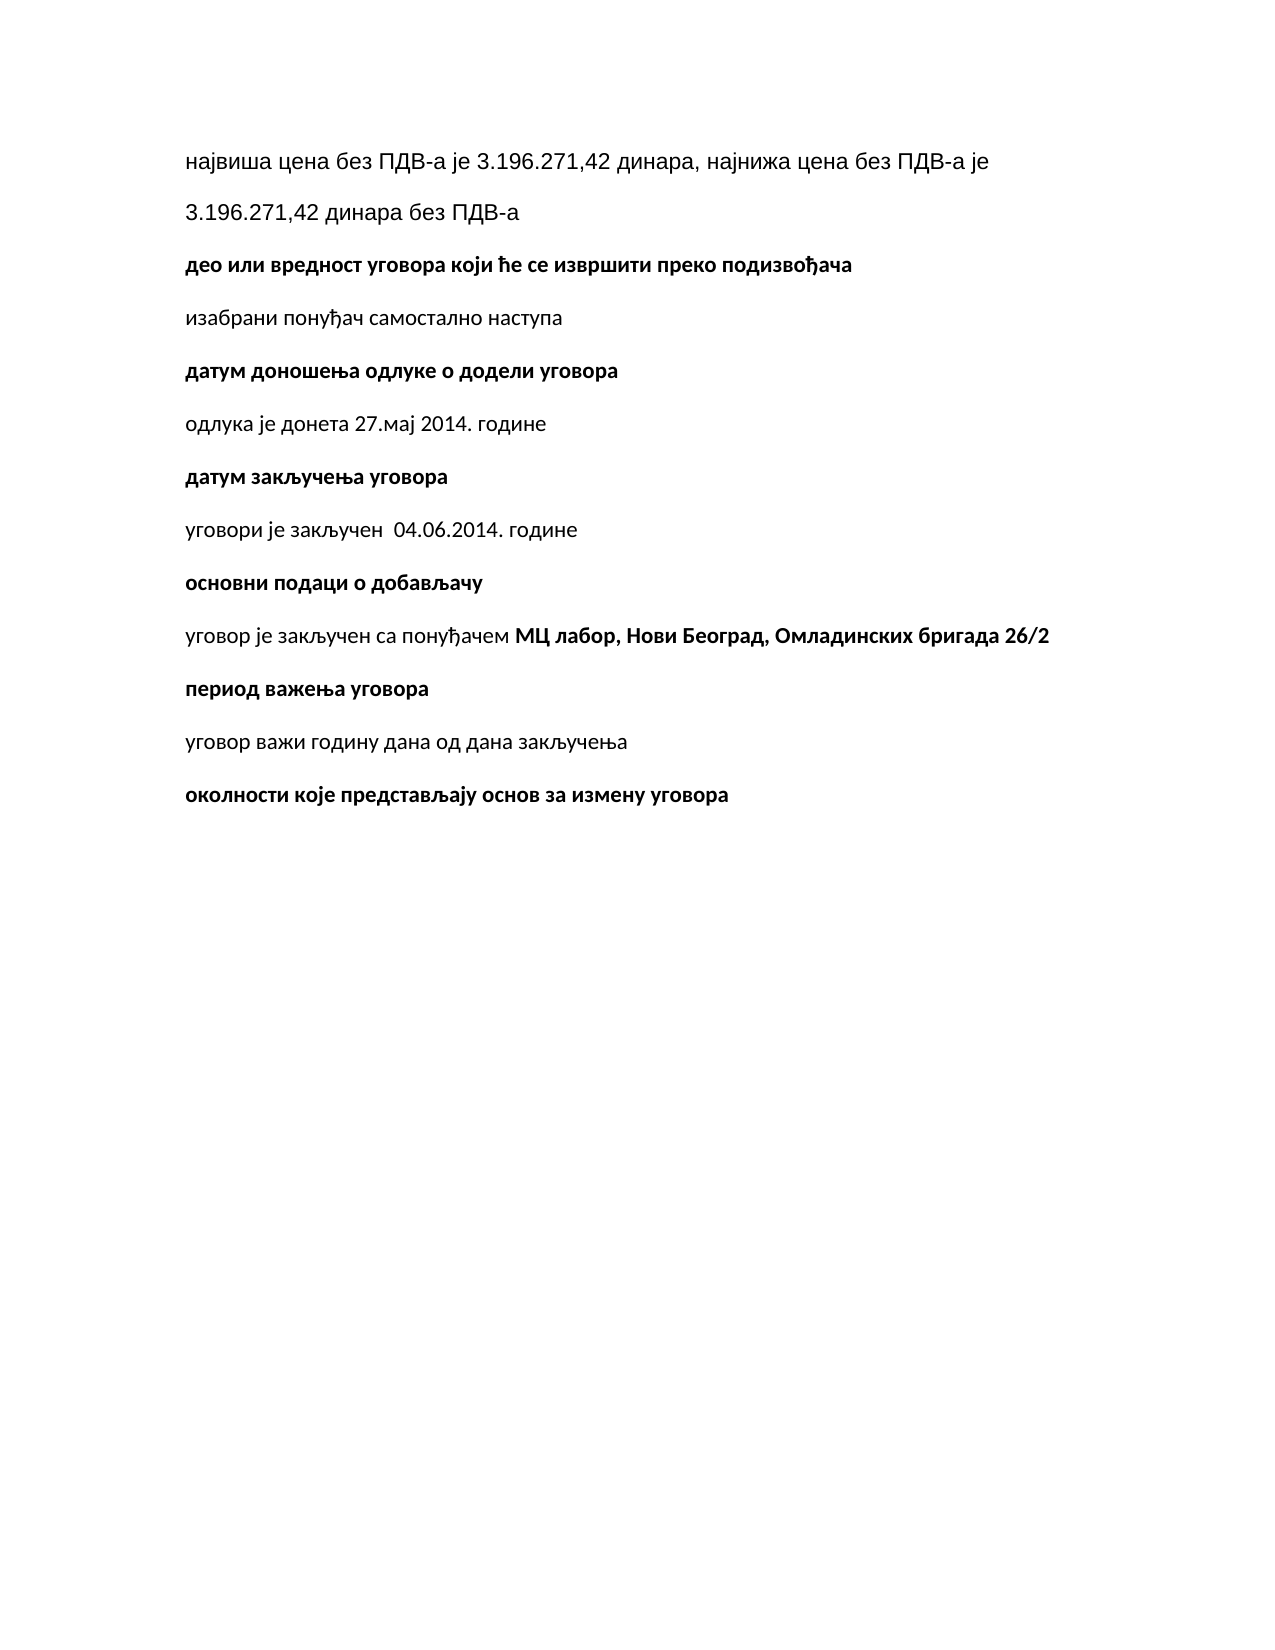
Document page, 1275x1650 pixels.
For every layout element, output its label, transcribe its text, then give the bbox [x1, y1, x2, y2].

text уговор важи годину дана од дана закључења [185, 727, 1127, 755]
text део или вредност уговора који ће се извршити преко подизвођача [185, 250, 1127, 278]
text одлука је донета 27.мај 2014. године [185, 409, 1127, 437]
text уговори је закључен 04.06.2014. године [185, 515, 1127, 543]
text изабрани понуђач самостално наступа [185, 303, 1127, 331]
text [185, 148, 1127, 174]
text датум доношења одлуке о додели уговора [185, 356, 1127, 384]
text околности које представљају основ за измену уговора [185, 780, 1127, 808]
text основни подаци о добављачу [185, 568, 1127, 596]
text период важења уговора [185, 674, 1127, 702]
text датум закључења уговора [185, 462, 1127, 490]
text уговор је закључен са понуђачем МЦ лабор, Нови Београд, Омладинских бригада 26/2 [185, 621, 1127, 649]
text 3.196.271,42 динара без ПДВ-а [185, 199, 1127, 225]
